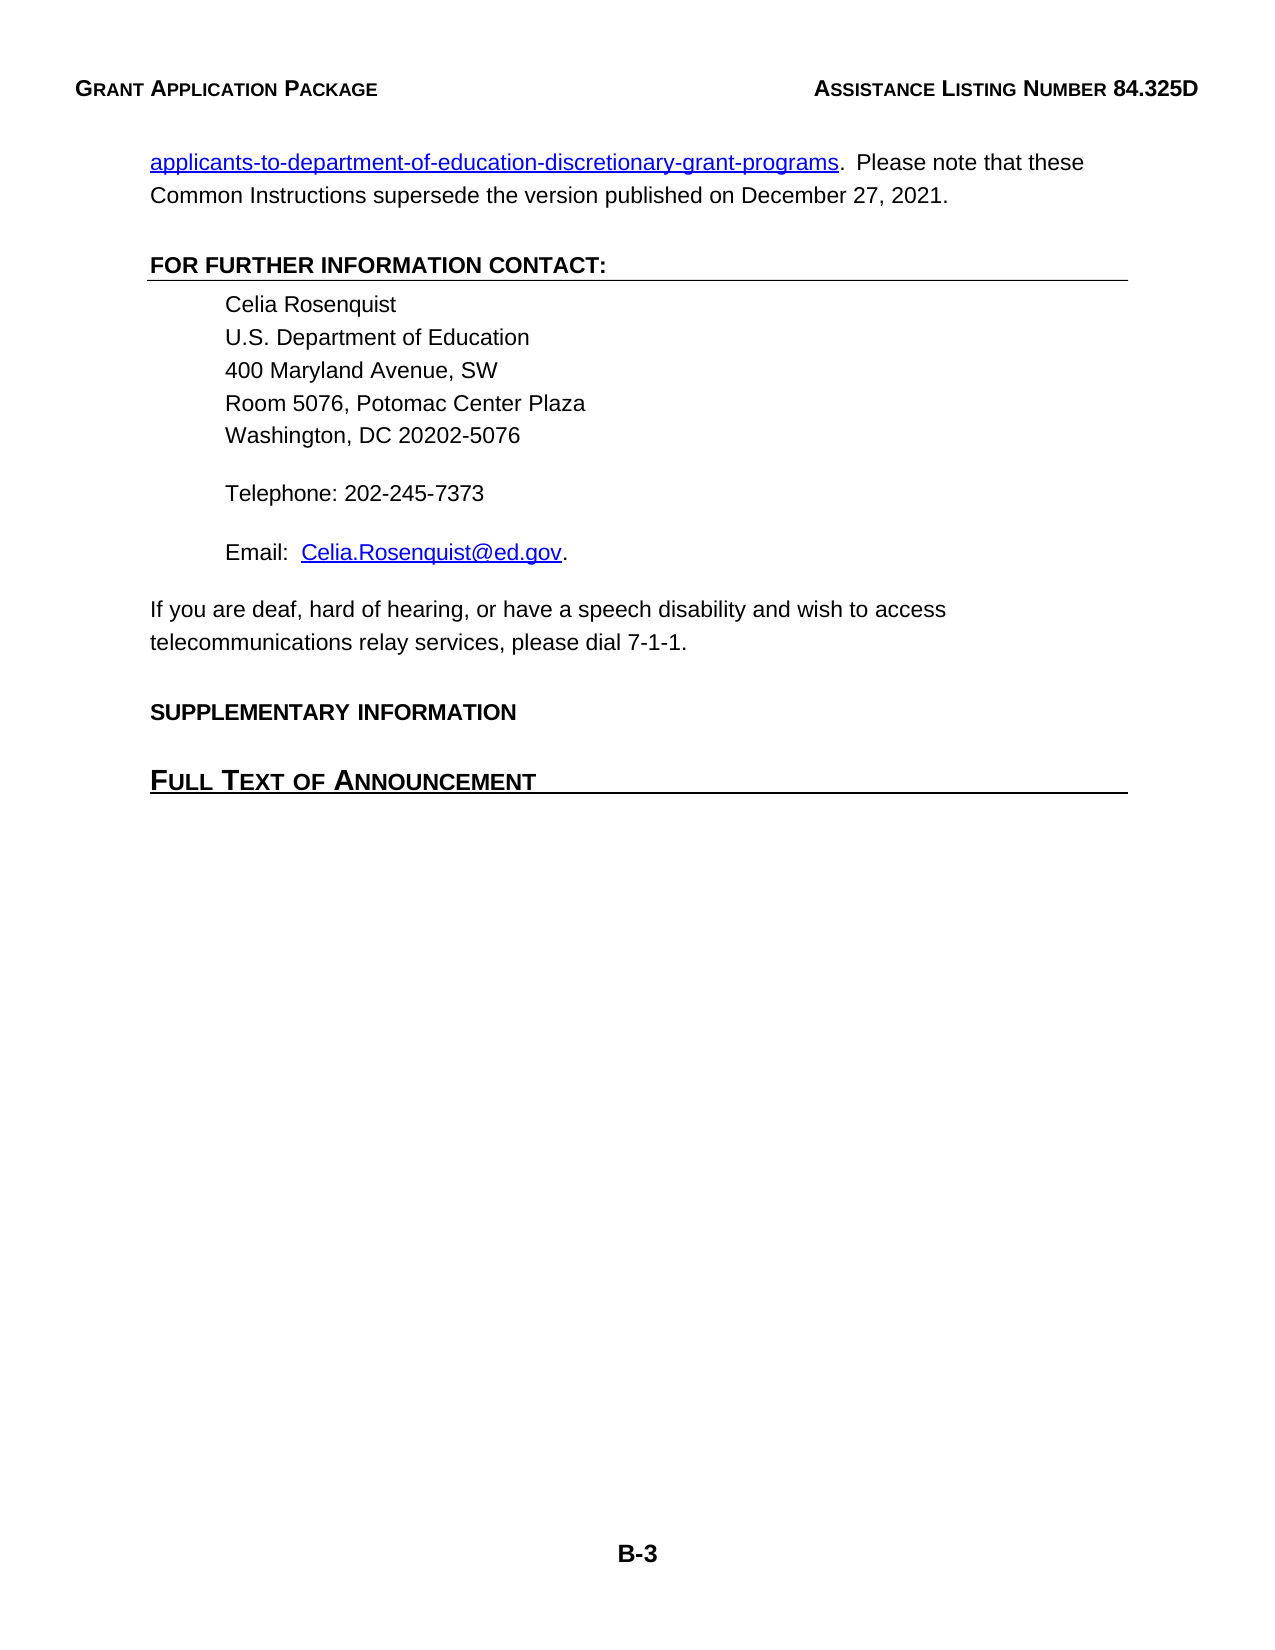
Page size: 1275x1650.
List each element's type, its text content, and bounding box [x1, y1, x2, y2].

text SUPPLEMENTARY INFORMATION [150, 699, 1239, 726]
text Celia Rosenquist [225, 291, 1239, 317]
subtitle Full Text of Announcement [150, 763, 1239, 797]
text Telephone: 202-245-7373 [225, 480, 1239, 507]
text applicants-to-department-of-education-discretionary-grant-programs. Please note that these Common Instructions supersede the version published on December 27, 2021. [150, 149, 1122, 208]
text Room 5076, Potomac Center Plaza Washington, DC 20202-5076 [225, 390, 707, 449]
text Email: Celia.Rosenquist@ed.gov. [225, 538, 1239, 565]
text U.S. Department of Education 400 Maryland Avenue, SW [225, 324, 561, 383]
subtitle FOR FURTHER INFORMATION CONTACT: [150, 252, 1239, 278]
text If you are deaf, hard of hearing, or have a speech disability and wish to access telecommunications relay services, please dial 7-1-1. [150, 596, 1122, 656]
